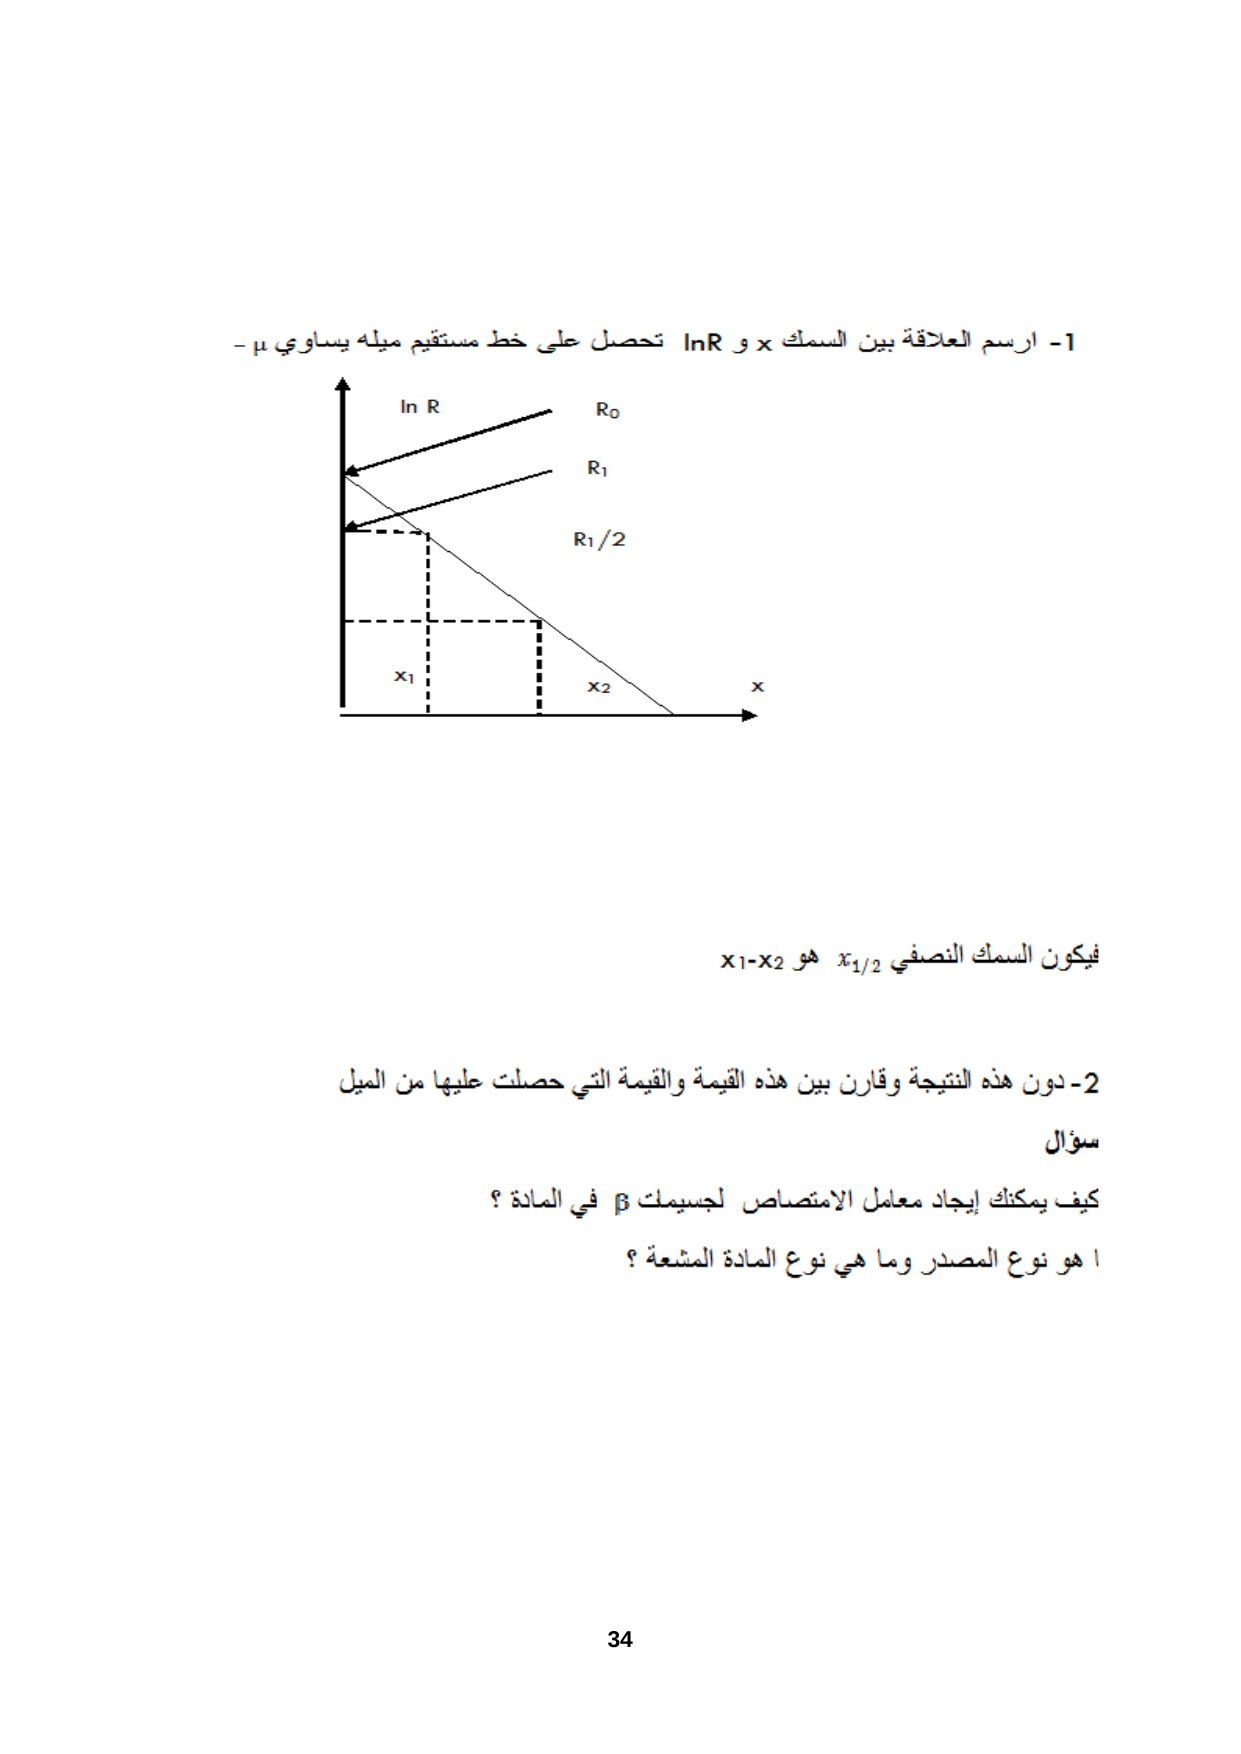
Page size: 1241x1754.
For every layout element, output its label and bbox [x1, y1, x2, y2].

picture [261, 855, 1122, 1308]
picture [161, 177, 1122, 831]
